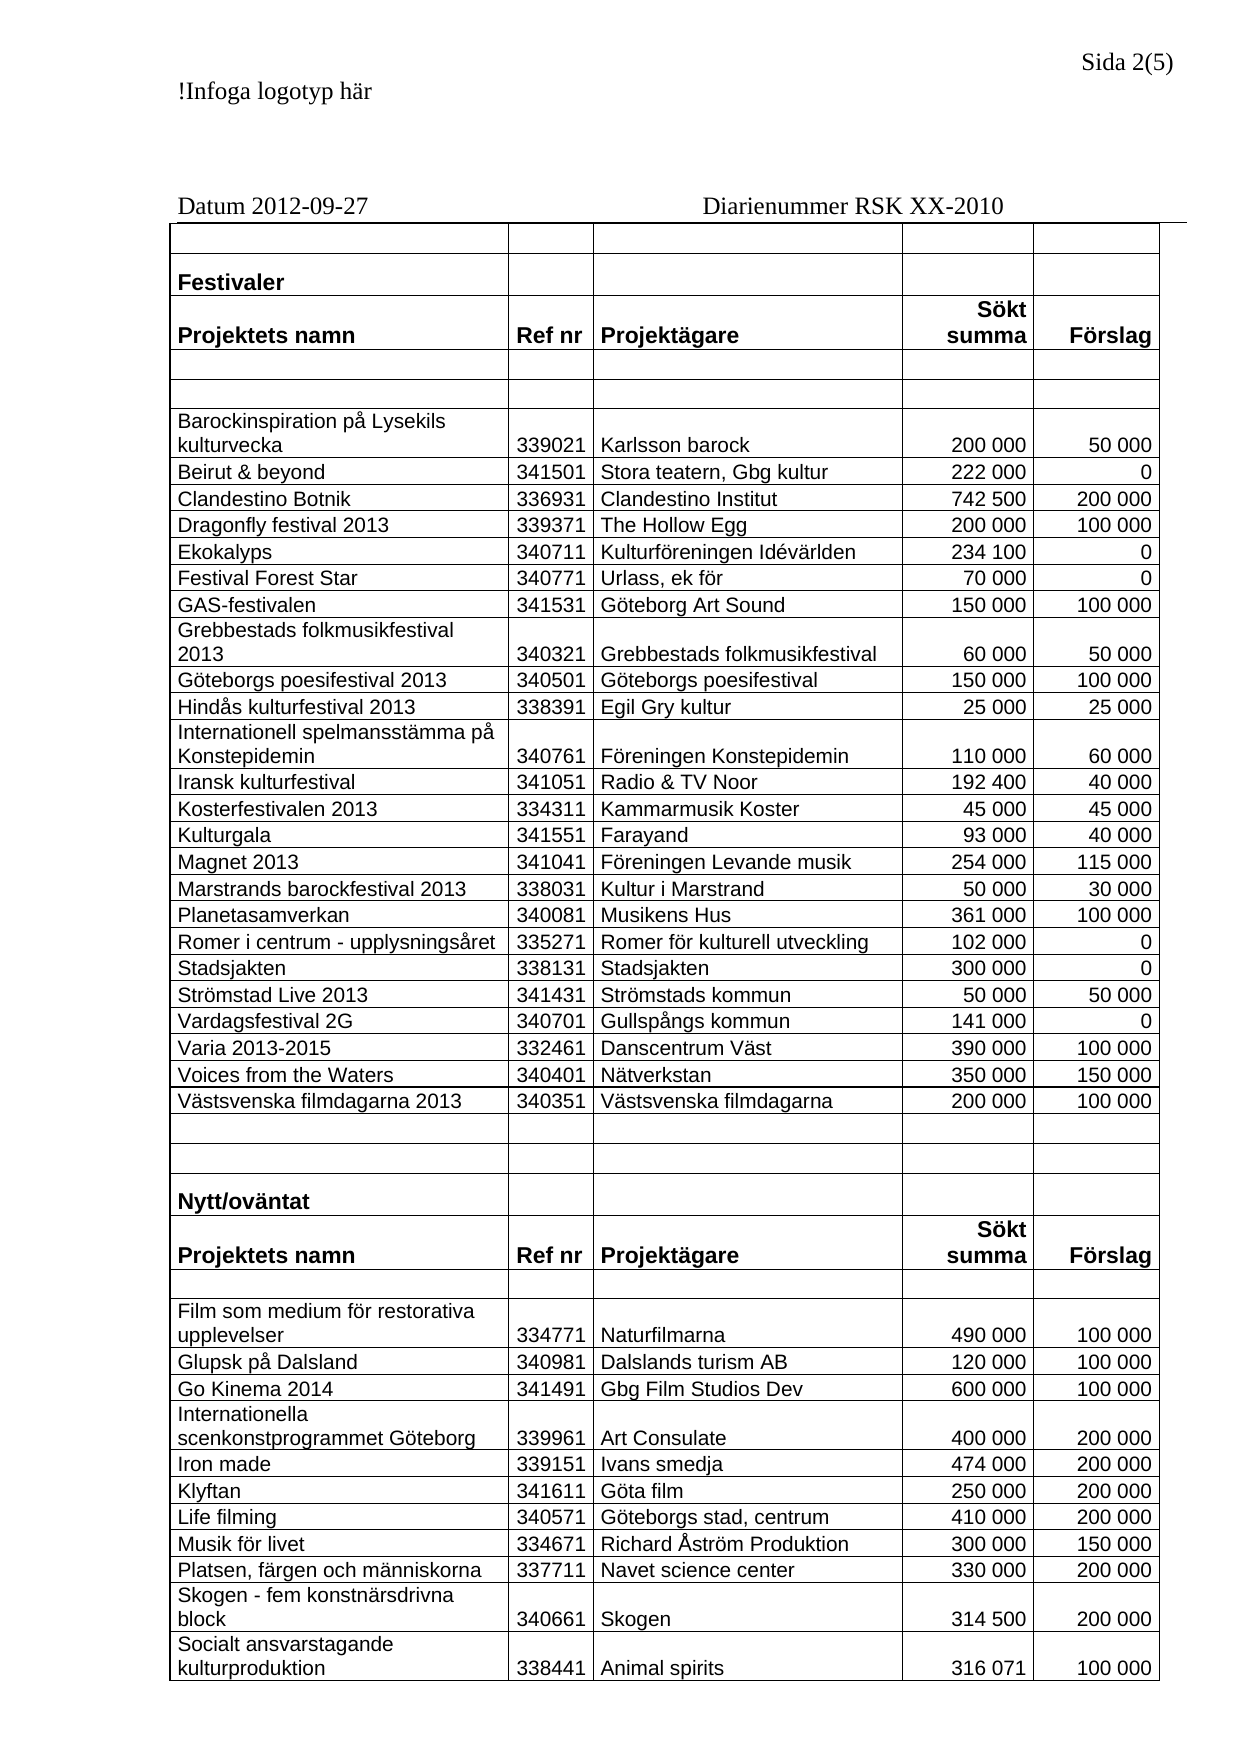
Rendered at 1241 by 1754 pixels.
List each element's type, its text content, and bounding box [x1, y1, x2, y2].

table_cell Kammarmusik Koster [594, 795, 902, 821]
table_cell 339151 [509, 1450, 593, 1476]
table_cell Sökt summa [903, 1216, 1033, 1268]
table_cell 0 [1034, 1008, 1159, 1033]
table_cell Musik för livet [171, 1530, 508, 1556]
table_cell Göteborgs poesifestival 2013 [171, 667, 508, 692]
table_cell Grebbestads folkmusikfestival 2013 [171, 618, 508, 666]
table_cell 50 000 [1034, 981, 1159, 1007]
table_cell Gbg Film Studios Dev [594, 1375, 902, 1400]
table_cell Kosterfestivalen 2013 [171, 795, 508, 821]
table_cell 0 [1034, 458, 1159, 484]
table_cell 339021 [509, 409, 593, 457]
table_cell 120 000 [903, 1348, 1033, 1374]
table_cell [509, 254, 593, 295]
table_cell Film som medium för restorativa upplevelser [171, 1299, 508, 1347]
table_cell 200 000 [1034, 1450, 1159, 1476]
table_cell Västsvenska filmdagarna 2013 [171, 1088, 508, 1113]
table_cell Strömstad Live 2013 [171, 981, 508, 1007]
table_cell 340771 [509, 565, 593, 590]
table_cell [903, 1114, 1033, 1143]
table_cell [594, 1174, 902, 1215]
table_cell [1034, 254, 1159, 295]
table_cell [509, 380, 593, 408]
table_cell 250 000 [903, 1477, 1033, 1502]
table_cell Förslag [1034, 296, 1159, 349]
table_cell [1034, 1144, 1159, 1172]
table_cell 600 000 [903, 1375, 1033, 1400]
table_cell 100 000 [1034, 1632, 1159, 1680]
table_cell 337711 [509, 1557, 593, 1582]
table_cell 115 000 [1034, 848, 1159, 874]
table_cell 334771 [509, 1299, 593, 1347]
table_cell Vardagsfestival 2G [171, 1008, 508, 1033]
table_cell 300 000 [903, 1530, 1033, 1556]
table_cell [594, 224, 902, 253]
table_cell [509, 1174, 593, 1215]
table_cell 0 [1034, 928, 1159, 953]
table_cell Farayand [594, 822, 902, 847]
table_cell 361 000 [903, 901, 1033, 927]
table_cell Richard Åström Produktion [594, 1530, 902, 1556]
table_cell Glupsk på Dalsland [171, 1348, 508, 1374]
table_cell [903, 1144, 1033, 1172]
table_cell Marstrands barockfestival 2013 [171, 875, 508, 900]
table_cell Nytt/oväntat [171, 1174, 508, 1215]
table_cell Nätverkstan [594, 1061, 902, 1086]
table_cell Internationell spelmansstämma på Konstepidemin [171, 720, 508, 768]
table_cell 102 000 [903, 928, 1033, 953]
table_cell 200 000 [903, 409, 1033, 457]
table_cell [171, 1114, 508, 1143]
table_cell 339371 [509, 511, 593, 537]
table_cell Projektägare [594, 296, 902, 349]
table_cell [903, 1174, 1033, 1215]
table_cell [594, 380, 902, 408]
table_cell [1034, 1174, 1159, 1215]
table_cell 192 400 [903, 769, 1033, 794]
table_cell 390 000 [903, 1034, 1033, 1060]
table_cell 334311 [509, 795, 593, 821]
table_cell 110 000 [903, 720, 1033, 768]
table_cell Varia 2013-2015 [171, 1034, 508, 1060]
table_cell Föreningen Konstepidemin [594, 720, 902, 768]
table_cell [903, 254, 1033, 295]
table_cell 25 000 [903, 693, 1033, 719]
table_cell 93 000 [903, 822, 1033, 847]
table_cell Klyftan [171, 1477, 508, 1502]
table_cell Dragonfly festival 2013 [171, 511, 508, 537]
table_cell 100 000 [1034, 1088, 1159, 1113]
table_cell Musikens Hus [594, 901, 902, 927]
table_cell 0 [1034, 538, 1159, 563]
table_cell Sökt summa [903, 296, 1033, 349]
table_cell Naturfilmarna [594, 1299, 902, 1347]
table_cell [594, 1270, 902, 1298]
table_cell Socialt ansvarstagande kulturproduktion [171, 1632, 508, 1680]
table_cell Egil Gry kultur [594, 693, 902, 719]
table_cell Voices from the Waters [171, 1061, 508, 1086]
table_cell 150 000 [1034, 1061, 1159, 1086]
table_cell [509, 1114, 593, 1143]
table_cell 341431 [509, 981, 593, 1007]
table_cell Karlsson barock [594, 409, 902, 457]
table_cell 341551 [509, 822, 593, 847]
table_cell [509, 1270, 593, 1298]
table_cell [171, 224, 508, 253]
table_cell Kulturföreningen Idévärlden [594, 538, 902, 563]
table_cell 100 000 [1034, 901, 1159, 927]
table_cell 0 [1034, 955, 1159, 980]
table_cell Stadsjakten [594, 955, 902, 980]
table_cell 234 100 [903, 538, 1033, 563]
table_cell Projektets namn [171, 296, 508, 349]
table_cell Västsvenska filmdagarna [594, 1088, 902, 1113]
table_cell [903, 1270, 1033, 1298]
table_cell 330 000 [903, 1557, 1033, 1582]
table_cell 100 000 [1034, 1034, 1159, 1060]
table_cell Ivans smedja [594, 1450, 902, 1476]
table_cell Life filming [171, 1504, 508, 1529]
table_cell 341041 [509, 848, 593, 874]
table_cell [171, 380, 508, 408]
table_cell Danscentrum Väst [594, 1034, 902, 1060]
table_cell 150 000 [1034, 1530, 1159, 1556]
table_cell 100 000 [1034, 667, 1159, 692]
table_cell 335271 [509, 928, 593, 953]
table_cell 742 500 [903, 485, 1033, 510]
table_cell 254 000 [903, 848, 1033, 874]
table_cell Skogen - fem konstnärsdrivna block [171, 1583, 508, 1631]
table_cell Beirut & beyond [171, 458, 508, 484]
table_cell 60 000 [1034, 720, 1159, 768]
table_cell 474 000 [903, 1450, 1033, 1476]
table_cell Grebbestads folkmusikfestival [594, 618, 902, 666]
table_cell Art Consulate [594, 1401, 902, 1449]
table_cell The Hollow Egg [594, 511, 902, 537]
table_cell [594, 254, 902, 295]
table_cell 341501 [509, 458, 593, 484]
table_cell Internationella scenkonstprogrammet Göteborg [171, 1401, 508, 1449]
table_cell 340761 [509, 720, 593, 768]
table_cell Barockinspiration på Lysekils kulturvecka [171, 409, 508, 457]
table_cell Go Kinema 2014 [171, 1375, 508, 1400]
table_cell Ref nr [509, 296, 593, 349]
table_cell Kulturgala [171, 822, 508, 847]
table_cell Clandestino Institut [594, 485, 902, 510]
table_cell Romer i centrum - upplysningsåret [171, 928, 508, 953]
table_cell 25 000 [1034, 693, 1159, 719]
table_cell 150 000 [903, 591, 1033, 617]
table_cell [1034, 1114, 1159, 1143]
table_cell Föreningen Levande musik [594, 848, 902, 874]
table_cell Hindås kulturfestival 2013 [171, 693, 508, 719]
table_cell Romer för kulturell utveckling [594, 928, 902, 953]
table_cell [594, 350, 902, 378]
table_cell [171, 1270, 508, 1298]
table_cell 334671 [509, 1530, 593, 1556]
table_cell 410 000 [903, 1504, 1033, 1529]
table_cell Planetasamverkan [171, 901, 508, 927]
table_cell 338391 [509, 693, 593, 719]
table_cell Projektets namn [171, 1216, 508, 1268]
table_cell 338441 [509, 1632, 593, 1680]
table_cell 341051 [509, 769, 593, 794]
table_cell 100 000 [1034, 591, 1159, 617]
table_cell 45 000 [1034, 795, 1159, 821]
table_cell 200 000 [1034, 485, 1159, 510]
table_cell 350 000 [903, 1061, 1033, 1086]
table_cell Göta film [594, 1477, 902, 1502]
table_cell 338131 [509, 955, 593, 980]
table_cell 200 000 [1034, 1477, 1159, 1502]
table_cell 50 000 [1034, 618, 1159, 666]
table_cell Animal spirits [594, 1632, 902, 1680]
table_cell 338031 [509, 875, 593, 900]
table_cell 200 000 [1034, 1557, 1159, 1582]
table_cell 70 000 [903, 565, 1033, 590]
table_cell 341611 [509, 1477, 593, 1502]
table_cell 316 071 [903, 1632, 1033, 1680]
table_cell 50 000 [1034, 409, 1159, 457]
table_cell 340661 [509, 1583, 593, 1631]
table_cell 200 000 [1034, 1401, 1159, 1449]
table_cell [903, 350, 1033, 378]
table_cell Stadsjakten [171, 955, 508, 980]
table_cell Skogen [594, 1583, 902, 1631]
table_cell [1034, 380, 1159, 408]
table_cell [594, 1144, 902, 1172]
table_cell 50 000 [903, 875, 1033, 900]
table_cell 336931 [509, 485, 593, 510]
table_cell Iransk kulturfestival [171, 769, 508, 794]
table_cell 340711 [509, 538, 593, 563]
table_cell [1034, 350, 1159, 378]
table_cell Gullspångs kommun [594, 1008, 902, 1033]
table_cell Göteborgs poesifestival [594, 667, 902, 692]
table_cell 60 000 [903, 618, 1033, 666]
table_cell [509, 350, 593, 378]
table_cell Projektägare [594, 1216, 902, 1268]
table_cell 340981 [509, 1348, 593, 1374]
table_cell 100 000 [1034, 1299, 1159, 1347]
table_cell 100 000 [1034, 1375, 1159, 1400]
table_cell 30 000 [1034, 875, 1159, 900]
table_cell 141 000 [903, 1008, 1033, 1033]
table_cell [903, 380, 1033, 408]
table_cell Dalslands turism AB [594, 1348, 902, 1374]
table_cell Radio & TV Noor [594, 769, 902, 794]
table_cell 40 000 [1034, 769, 1159, 794]
table_cell 314 500 [903, 1583, 1033, 1631]
table_cell [903, 224, 1033, 253]
table_cell [509, 1144, 593, 1172]
table_cell 340351 [509, 1088, 593, 1113]
table_cell 400 000 [903, 1401, 1033, 1449]
table_cell Ref nr [509, 1216, 593, 1268]
table_cell 341491 [509, 1375, 593, 1400]
table_cell 341531 [509, 591, 593, 617]
table_cell 340701 [509, 1008, 593, 1033]
table_cell 222 000 [903, 458, 1033, 484]
table_cell Strömstads kommun [594, 981, 902, 1007]
table_cell Stora teatern, Gbg kultur [594, 458, 902, 484]
table_cell Navet science center [594, 1557, 902, 1582]
table_cell 490 000 [903, 1299, 1033, 1347]
table_cell 45 000 [903, 795, 1033, 821]
table_cell 50 000 [903, 981, 1033, 1007]
table_cell 339961 [509, 1401, 593, 1449]
table_cell 332461 [509, 1034, 593, 1060]
table_cell Kultur i Marstrand [594, 875, 902, 900]
table_cell 150 000 [903, 667, 1033, 692]
table_cell 100 000 [1034, 511, 1159, 537]
table_cell [1034, 1270, 1159, 1298]
table_cell 300 000 [903, 955, 1033, 980]
table_cell Ekokalyps [171, 538, 508, 563]
table_cell 200 000 [903, 511, 1033, 537]
table_cell 340081 [509, 901, 593, 927]
table_cell Urlass, ek för [594, 565, 902, 590]
table_cell [509, 224, 593, 253]
table_cell 100 000 [1034, 1348, 1159, 1374]
table_cell 0 [1034, 565, 1159, 590]
table_cell 200 000 [1034, 1504, 1159, 1529]
table_cell Clandestino Botnik [171, 485, 508, 510]
table_cell 340571 [509, 1504, 593, 1529]
table_cell Förslag [1034, 1216, 1159, 1268]
table_cell 40 000 [1034, 822, 1159, 847]
table_cell [171, 1144, 508, 1172]
table_cell Festival Forest Star [171, 565, 508, 590]
table_cell Göteborg Art Sound [594, 591, 902, 617]
table_cell [171, 350, 508, 378]
table_cell 200 000 [1034, 1583, 1159, 1631]
table_cell 340501 [509, 667, 593, 692]
table_cell GAS-festivalen [171, 591, 508, 617]
table_cell 340321 [509, 618, 593, 666]
table_cell Festivaler [171, 254, 508, 295]
table_cell Göteborgs stad, centrum [594, 1504, 902, 1529]
table_cell Iron made [171, 1450, 508, 1476]
table_cell 200 000 [903, 1088, 1033, 1113]
table_cell Magnet 2013 [171, 848, 508, 874]
table_cell [1034, 224, 1159, 253]
table_cell 340401 [509, 1061, 593, 1086]
table_cell Platsen, färgen och människorna [171, 1557, 508, 1582]
table_cell [594, 1114, 902, 1143]
